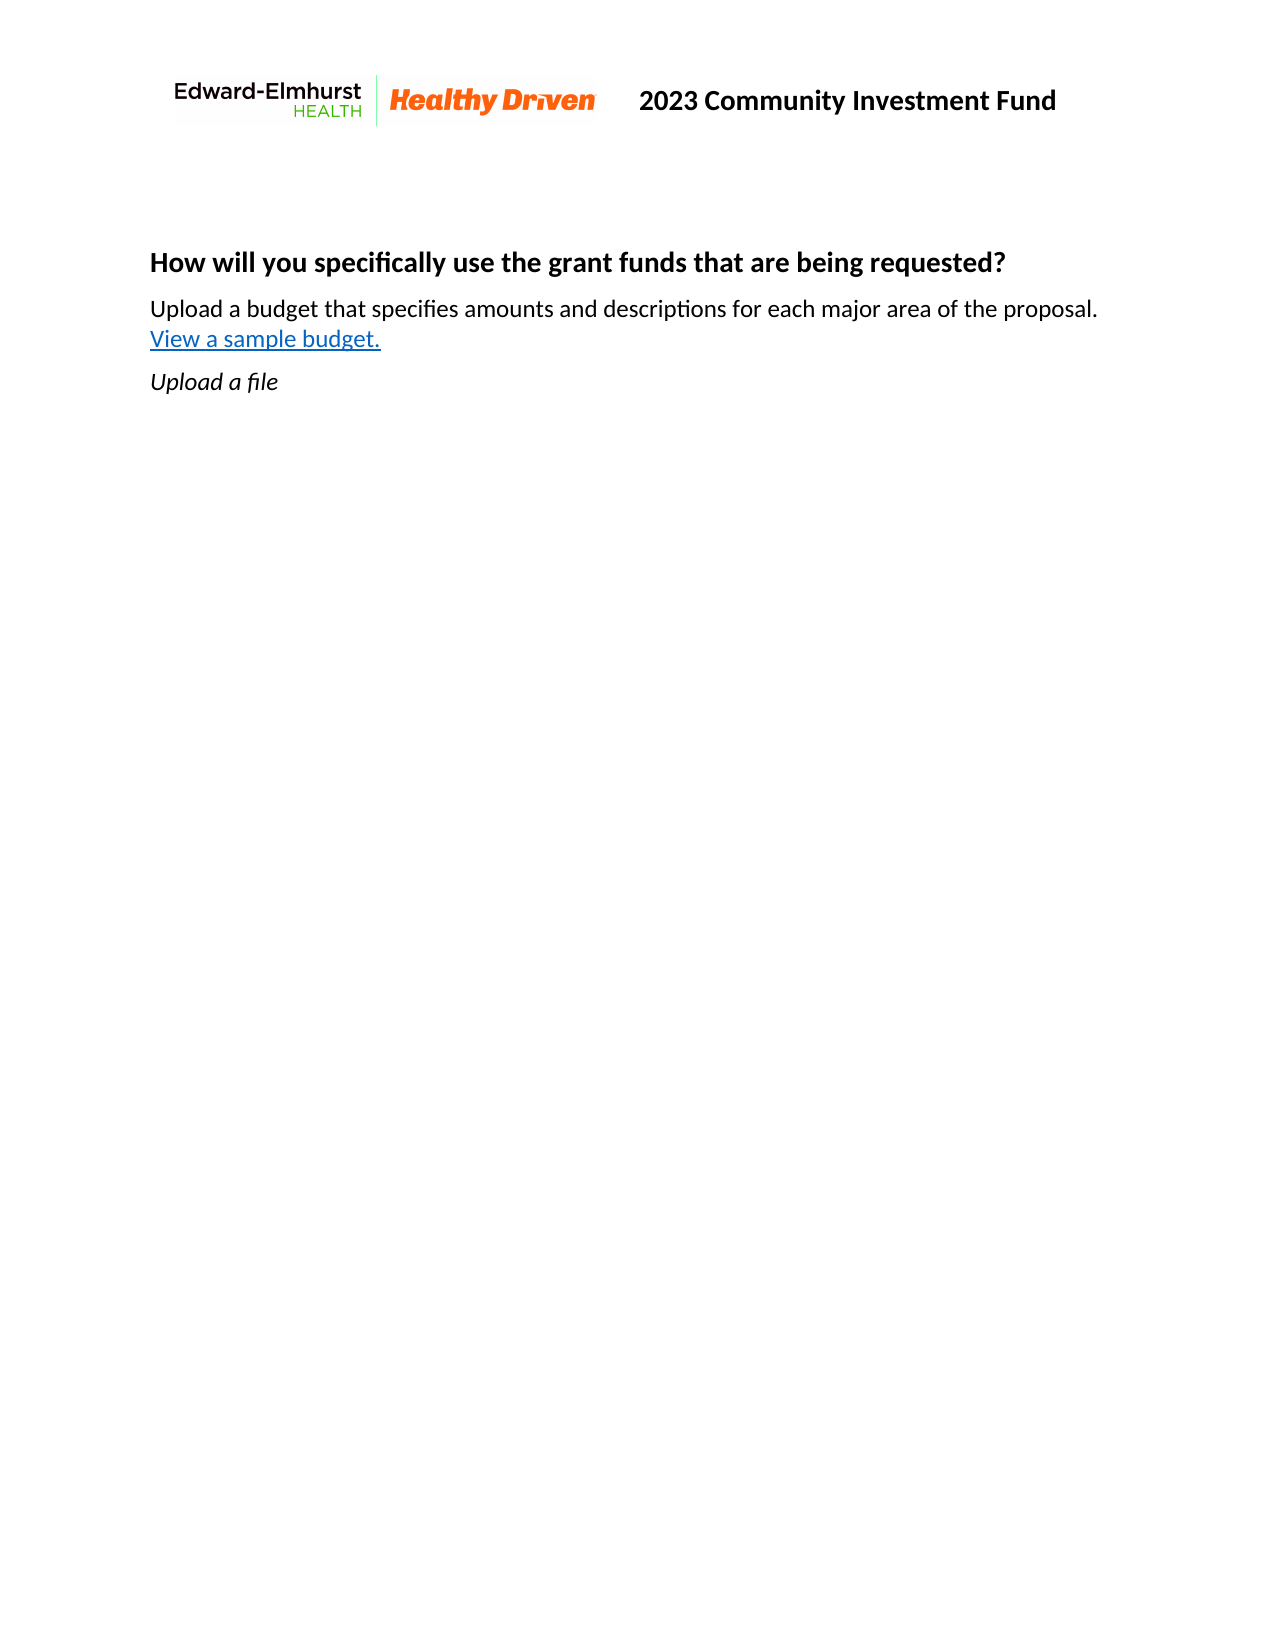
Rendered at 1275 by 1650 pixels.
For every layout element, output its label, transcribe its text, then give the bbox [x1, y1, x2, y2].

text How will you specifically use the grant funds that are being requested? [150, 244, 1125, 280]
picture [175, 75, 597, 126]
text Upload a file [150, 366, 1125, 397]
text Upload a budget that specifies amounts and descriptions for each major area of the proposal. View a sample budget. [150, 293, 1125, 354]
